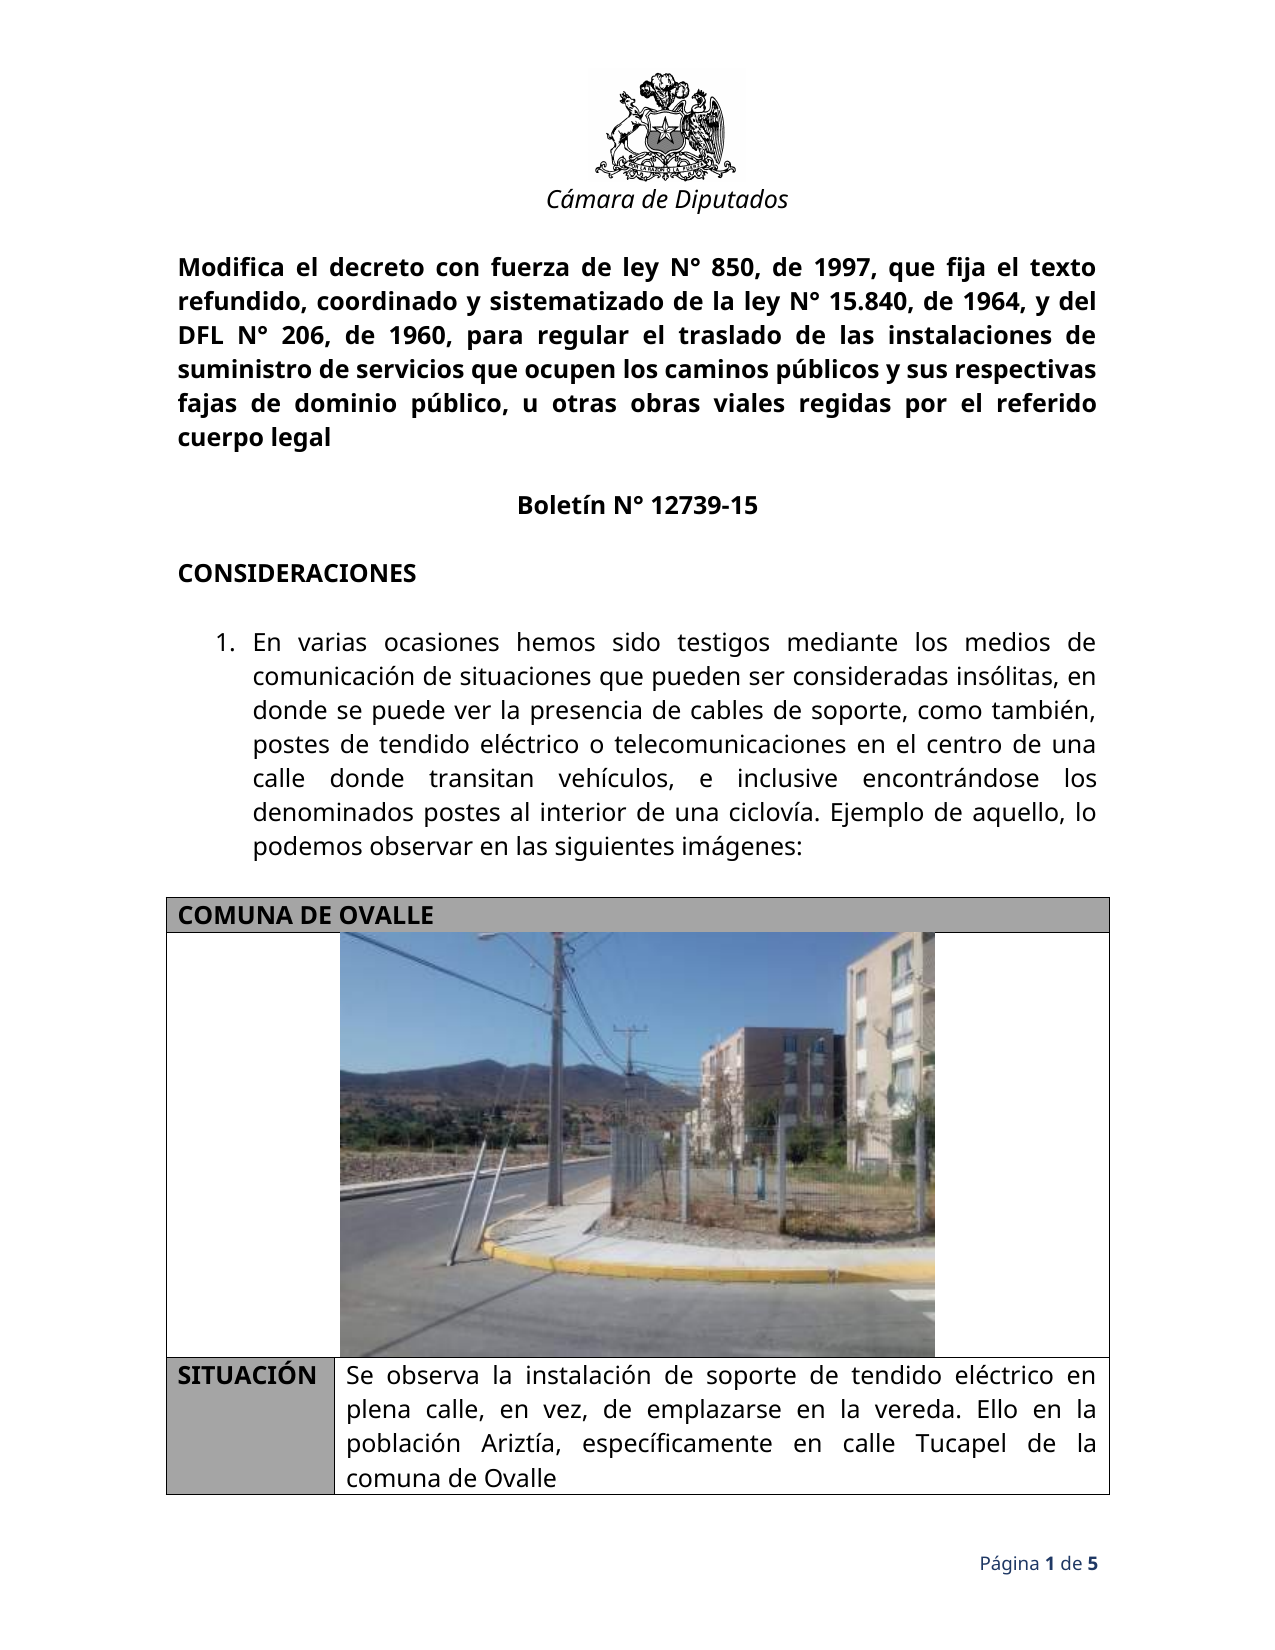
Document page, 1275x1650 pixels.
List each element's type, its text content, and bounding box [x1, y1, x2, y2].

table_cell [935, 933, 1109, 1357]
text Modifica el decreto con fuerza de ley N° 850, de 1997, que fija el texto refundido, coordinado y sistematizado de la ley N° 15.840, de 1964, y del DFL N° 206, de 1960, para regular el traslado de las instalaciones de suministro de servicios que ocupen los caminos públicos y sus respectivas fajas de dominio público, u otras obras viales regidas por el referido cuerpo legal [177, 249, 1098, 454]
list En varias ocasiones hemos sido testigos mediante los medios de comunicación de situaciones que pueden ser consideradas insólitas, en donde se puede ver la presencia de cables de soporte, como también, postes de tendido eléctrico o telecomunicaciones en el centro de una calle donde transitan vehículos, e inclusive encontrándose los denominados postes al interior de una ciclovía. Ejemplo de aquello, lo podemos observar en las siguientes imágenes: [215, 624, 1098, 863]
text Cámara de Diputados [236, 181, 1098, 216]
table_cell Se observa la instalación de soporte de tendido eléctrico en plena calle, en vez, de emplazarse en la vereda. Ello en la población Ariztía, específicamente en calle Tucapel de la comuna de Ovalle [335, 1358, 1109, 1494]
text CONSIDERACIONES [177, 556, 1098, 590]
text Boletín N° 12739-15 [177, 488, 1098, 522]
table_cell SITUACIÓN [167, 1358, 334, 1494]
table_header COMUNA DE OVALLE [167, 898, 1109, 932]
picture [340, 932, 935, 1357]
table_cell [167, 933, 340, 1357]
picture [588, 68, 746, 182]
